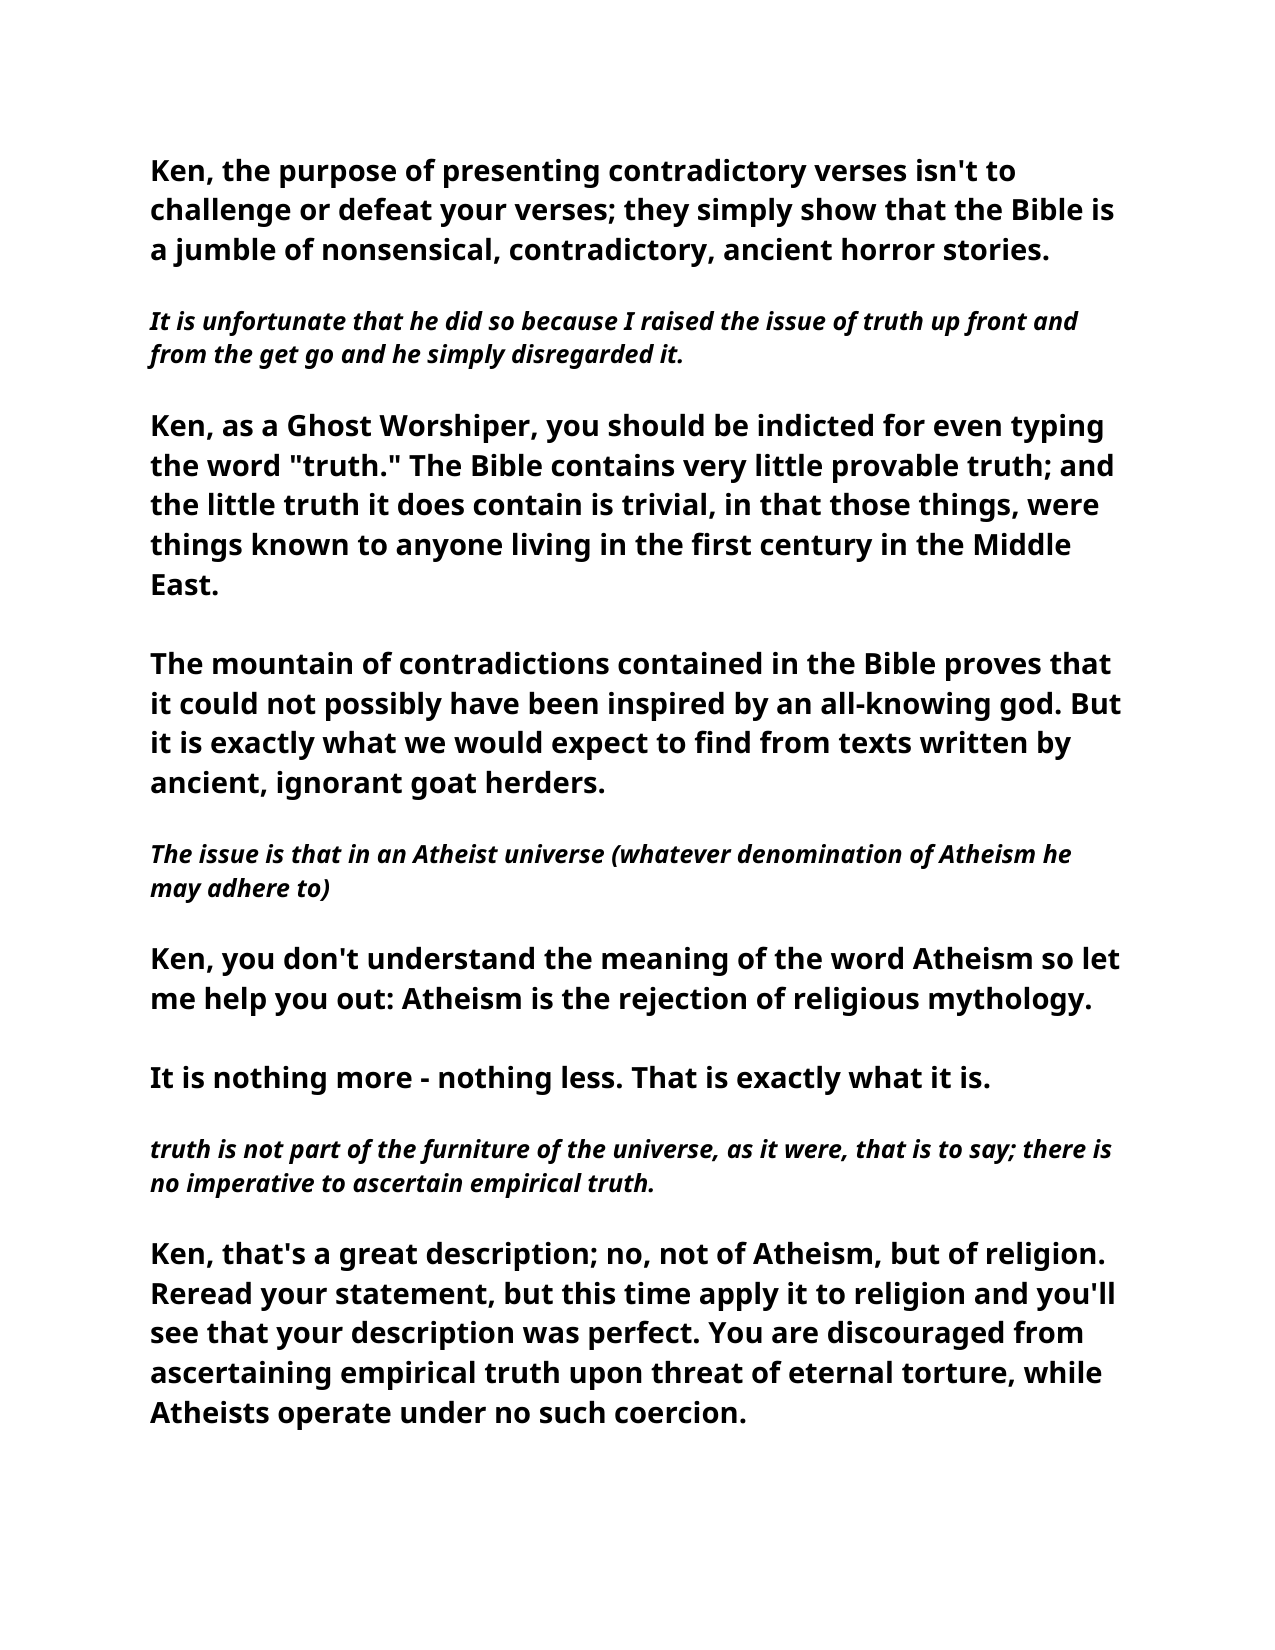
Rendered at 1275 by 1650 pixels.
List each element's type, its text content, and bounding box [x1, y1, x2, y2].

text It is nothing more - nothing less. That is exactly what it is. [150, 1057, 1125, 1097]
text The mountain of contradictions contained in the Bible proves that it could not possibly have been inspired by an all-knowing god. But it is exactly what we would expect to find from texts written by ancient, ignorant goat herders. [150, 643, 1125, 802]
text The issue is that in an Atheist universe (whatever denomination of Atheism he may adhere to) [150, 836, 1125, 904]
text Ken, the purpose of presenting contradictory verses isn't to challenge or defeat your verses; they simply show that the Bible is a jumble of nonsensical, contradictory, ancient horror stories. [150, 150, 1125, 269]
text Ken, that's a great description; no, not of Atheism, but of religion. Reread your statement, but this time apply it to religion and you'll see that your description was perfect. You are discouraged from ascertaining empirical truth upon threat of eternal torture, while Atheists operate under no such coercion. [150, 1233, 1125, 1432]
text It is unfortunate that he did so because I raised the issue of truth up front and from the get go and he simply disregarded it. [150, 303, 1125, 371]
text truth is not part of the furniture of the universe, as it were, that is to say; there is no imperative to ascertain empirical truth. [150, 1131, 1125, 1199]
text Ken, you don't understand the meaning of the word Atheism so let me help you out: Atheism is the rejection of religious mythology. [150, 938, 1125, 1018]
text Ken, as a Ghost Worshiper, you should be indicted for even typing the word "truth." The Bible contains very little provable truth; and the little truth it does contain is trivial, in that those things, were things known to anyone living in the first century in the Middle East. [150, 405, 1125, 604]
